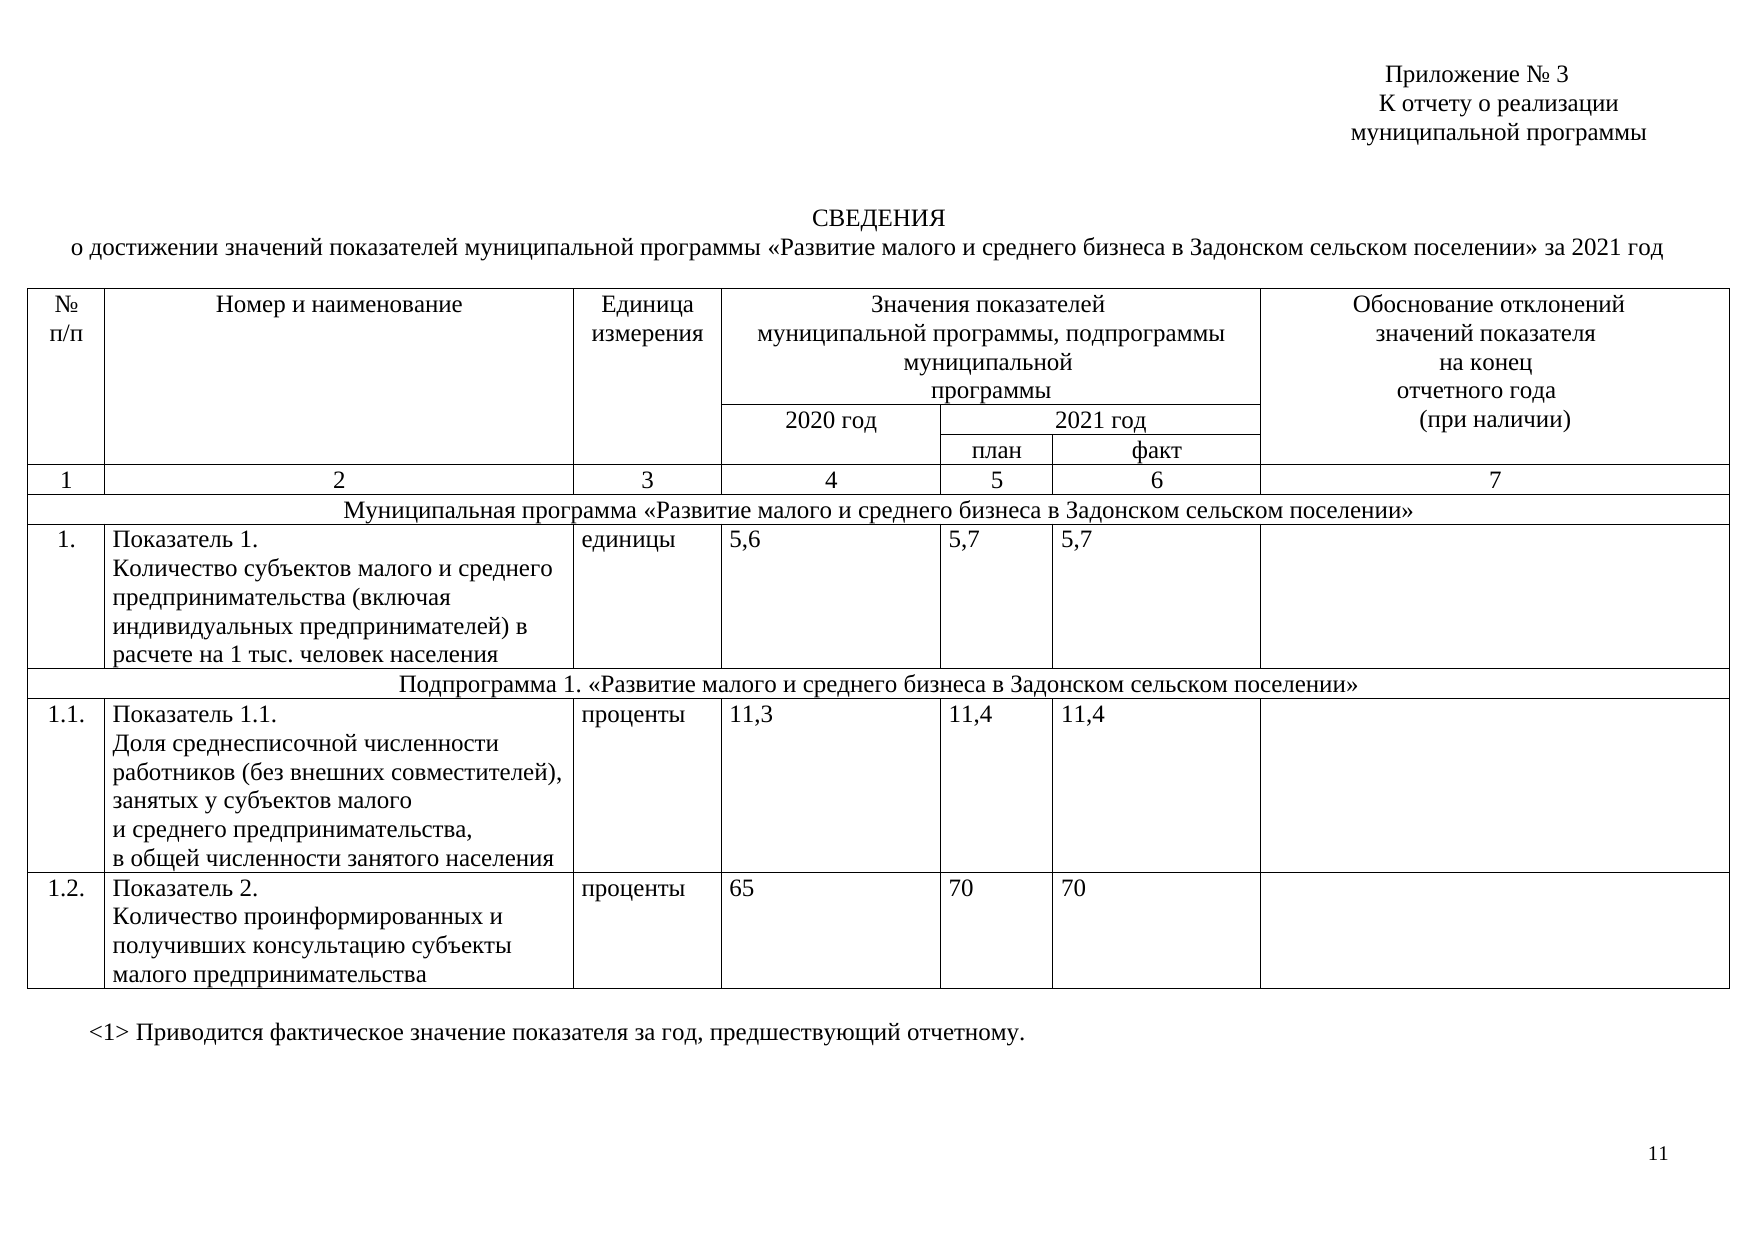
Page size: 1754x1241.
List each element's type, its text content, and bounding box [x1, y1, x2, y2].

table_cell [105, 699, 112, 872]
text Приложение № 3 [1329, 59, 1624, 88]
table_cell 70 [941, 873, 1052, 988]
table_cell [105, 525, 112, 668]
text о достижении значений показателей муниципальной программы «Развитие малого и среднего бизнеса в Задонском сельском поселении» за 2021 год [59, 232, 1668, 260]
table_cell 5,6 [722, 525, 940, 668]
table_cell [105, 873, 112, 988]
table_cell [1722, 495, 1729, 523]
table_cell [1261, 699, 1729, 872]
text <1> Приводится фактическое значение показателя за год, предшествующий отчетному. [89, 1017, 1668, 1046]
table_cell 1.1. [28, 699, 104, 872]
table_cell 2020 год [722, 405, 940, 464]
table_cell проценты [574, 699, 721, 872]
table_cell 11,4 [941, 699, 1052, 872]
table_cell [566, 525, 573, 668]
table_cell 5,7 [1053, 525, 1260, 668]
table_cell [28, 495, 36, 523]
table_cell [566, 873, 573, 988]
table_header Обоснование отклонений значений показателя на конец отчетного года (при наличии) [1261, 289, 1729, 464]
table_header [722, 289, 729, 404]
table_cell 65 [722, 873, 940, 988]
table_cell [1261, 525, 1729, 668]
table_header Единица измерения [574, 289, 721, 464]
table_cell 70 [1053, 873, 1260, 988]
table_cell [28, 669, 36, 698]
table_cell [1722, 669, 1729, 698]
table_cell 1. [28, 525, 104, 668]
table_cell 5,7 [941, 525, 1052, 668]
table_cell 11,4 [1053, 699, 1260, 872]
table_header № п/п [28, 289, 104, 464]
text К отчету о реализации муниципальной программы [1329, 88, 1668, 145]
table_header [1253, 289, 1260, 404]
table_cell 11,3 [722, 699, 940, 872]
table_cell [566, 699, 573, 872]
table_cell единицы [574, 525, 721, 668]
text СВЕДЕНИЯ [89, 203, 1668, 232]
table_header Номер и наименование [105, 289, 573, 464]
table_cell [1261, 873, 1729, 988]
table_cell 1.2. [28, 873, 104, 988]
table_cell проценты [574, 873, 721, 988]
